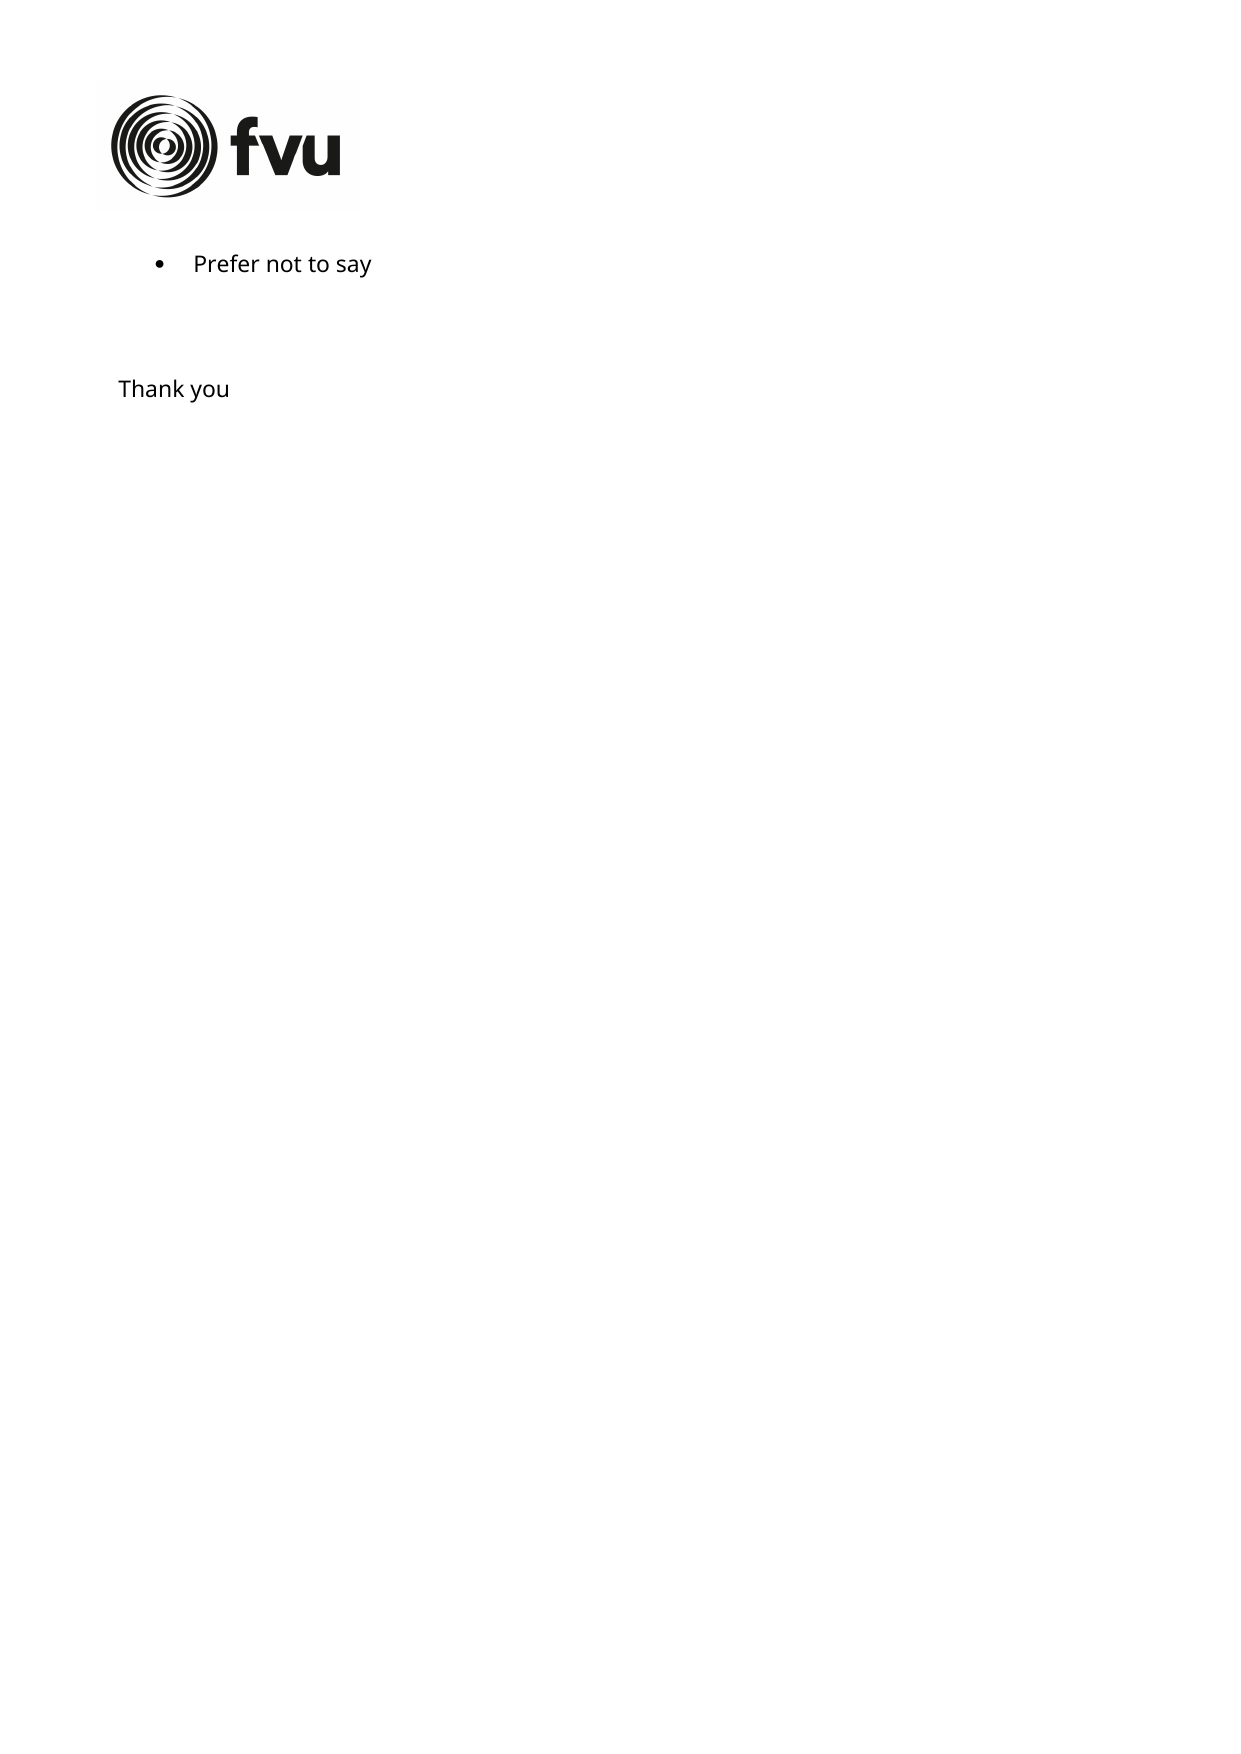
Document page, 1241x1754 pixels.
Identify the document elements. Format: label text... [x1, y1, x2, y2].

text Thank you [118, 373, 1063, 404]
list Prefer not to say [156, 248, 1063, 279]
picture [97, 79, 362, 212]
